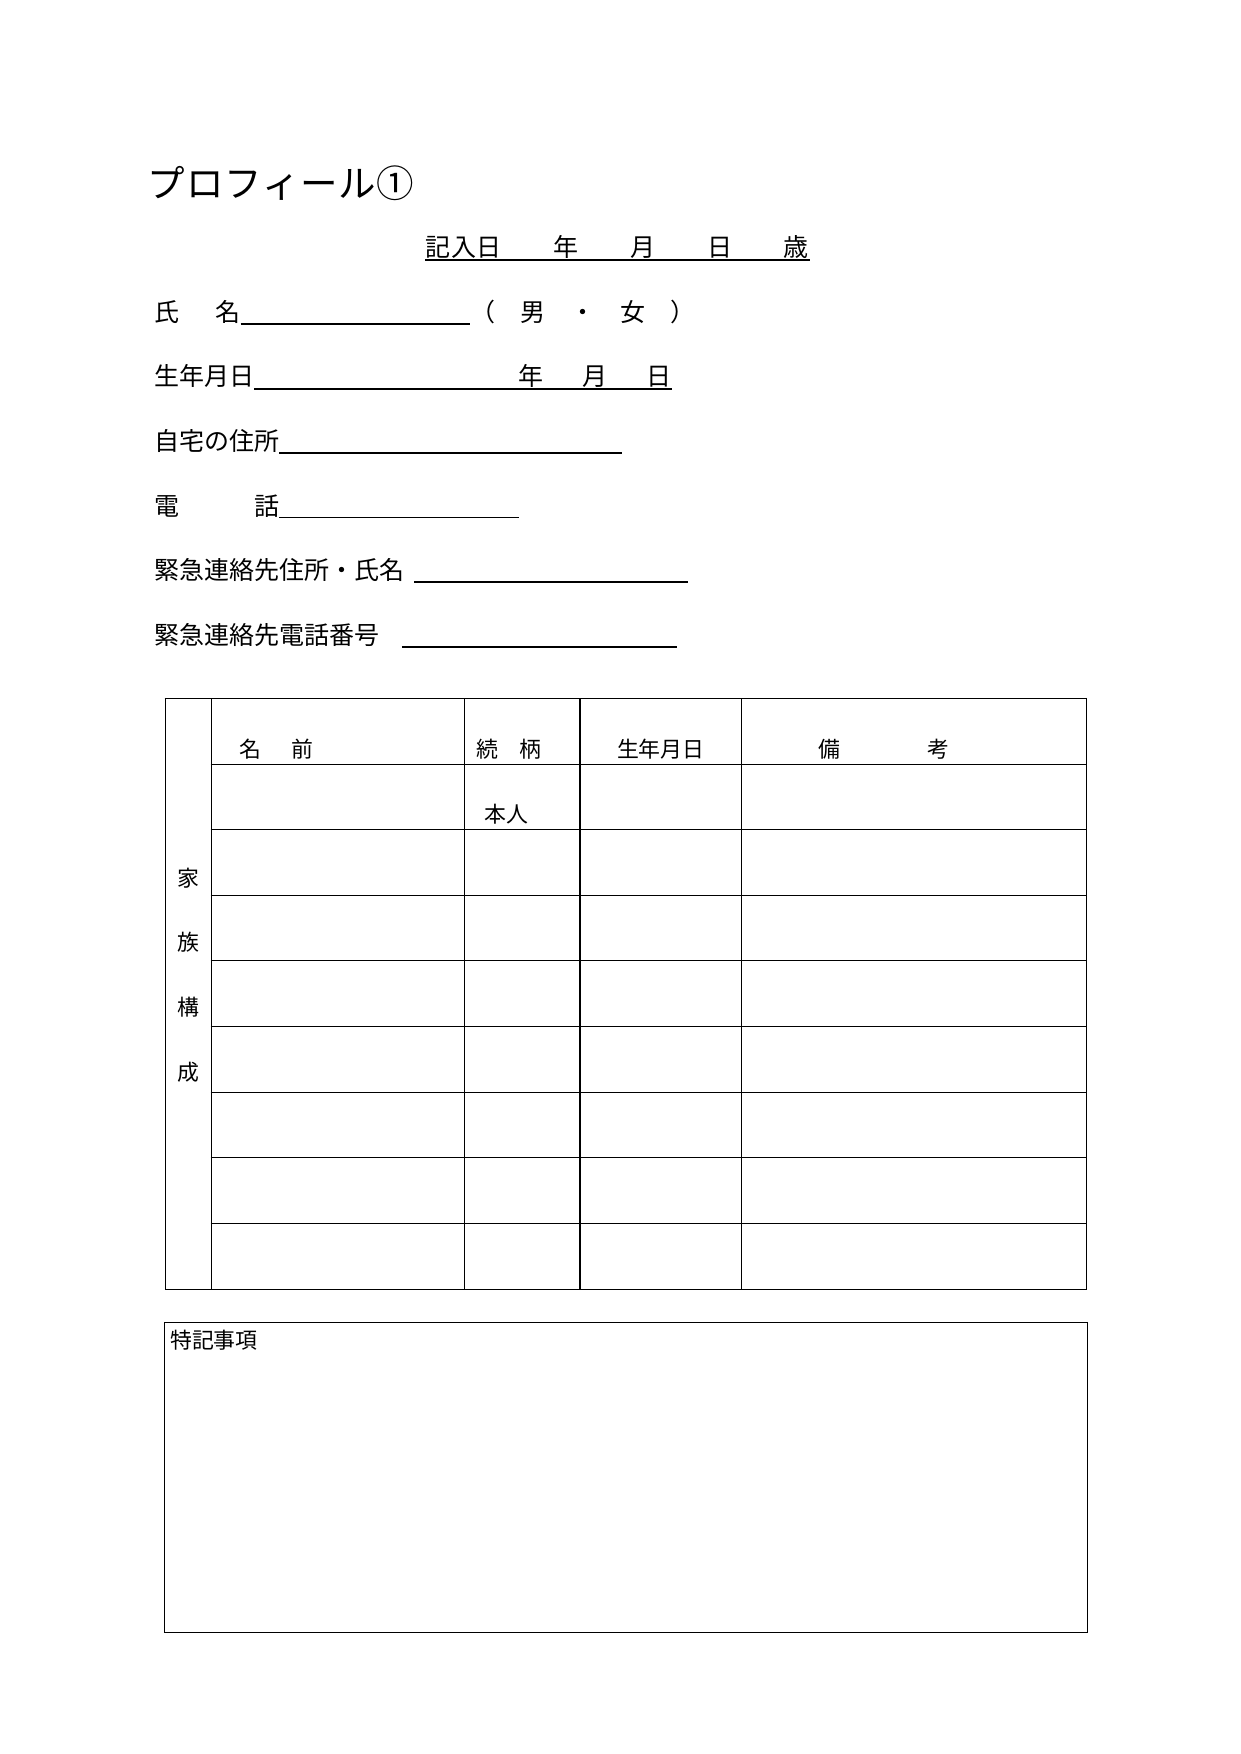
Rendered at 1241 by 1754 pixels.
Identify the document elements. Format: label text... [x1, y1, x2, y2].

table_cell [465, 1224, 579, 1288]
table_cell 本人 [465, 765, 579, 829]
table_header 生年月日 [581, 699, 741, 763]
table_cell [581, 896, 741, 960]
table_cell [212, 1027, 464, 1092]
table_cell [212, 765, 464, 829]
table_cell [465, 1158, 579, 1223]
text 緊急連絡先住所・氏名 [148, 536, 1092, 601]
table_cell [742, 1093, 1086, 1157]
table_cell [212, 1224, 464, 1288]
text 生年月日 年 月 日 [148, 343, 1092, 407]
text 氏 名 （ 男 ・ 女 ） [148, 278, 1092, 343]
text 電 話 [148, 472, 1092, 536]
table_cell [742, 830, 1086, 895]
table_cell [742, 765, 1086, 829]
table_cell [465, 896, 579, 960]
table_header 名 前 [212, 699, 464, 763]
text 緊急連絡先電話番号 [148, 601, 1092, 666]
text プロフィール① [148, 149, 1092, 213]
table_cell [581, 1224, 741, 1288]
table_cell [581, 830, 741, 895]
table_cell [465, 1093, 579, 1157]
table_cell [581, 961, 741, 1026]
table_cell [742, 1158, 1086, 1223]
table_cell [465, 830, 579, 895]
table_cell [742, 1224, 1086, 1288]
table_header 特記事項 [165, 1323, 1087, 1632]
table_header 続 柄 [465, 699, 579, 763]
table_cell [581, 1093, 741, 1157]
table_cell [212, 961, 464, 1026]
text 自宅の住所 [148, 407, 1092, 472]
table_cell [581, 1027, 741, 1092]
table_cell [742, 896, 1086, 960]
table_cell [212, 896, 464, 960]
table_cell [581, 765, 741, 829]
table_cell [742, 961, 1086, 1026]
table_cell [465, 1027, 579, 1092]
table_header 備 考 [742, 699, 1086, 763]
table_cell [212, 1093, 464, 1157]
table_cell [465, 961, 579, 1026]
table_header 家 族 構 成 [166, 699, 211, 1288]
table_cell [742, 1027, 1086, 1092]
text 記入日 年 月 日 歳 [148, 213, 1092, 278]
table_cell [581, 1158, 741, 1223]
table_cell [212, 1158, 464, 1223]
table_cell [212, 830, 464, 895]
